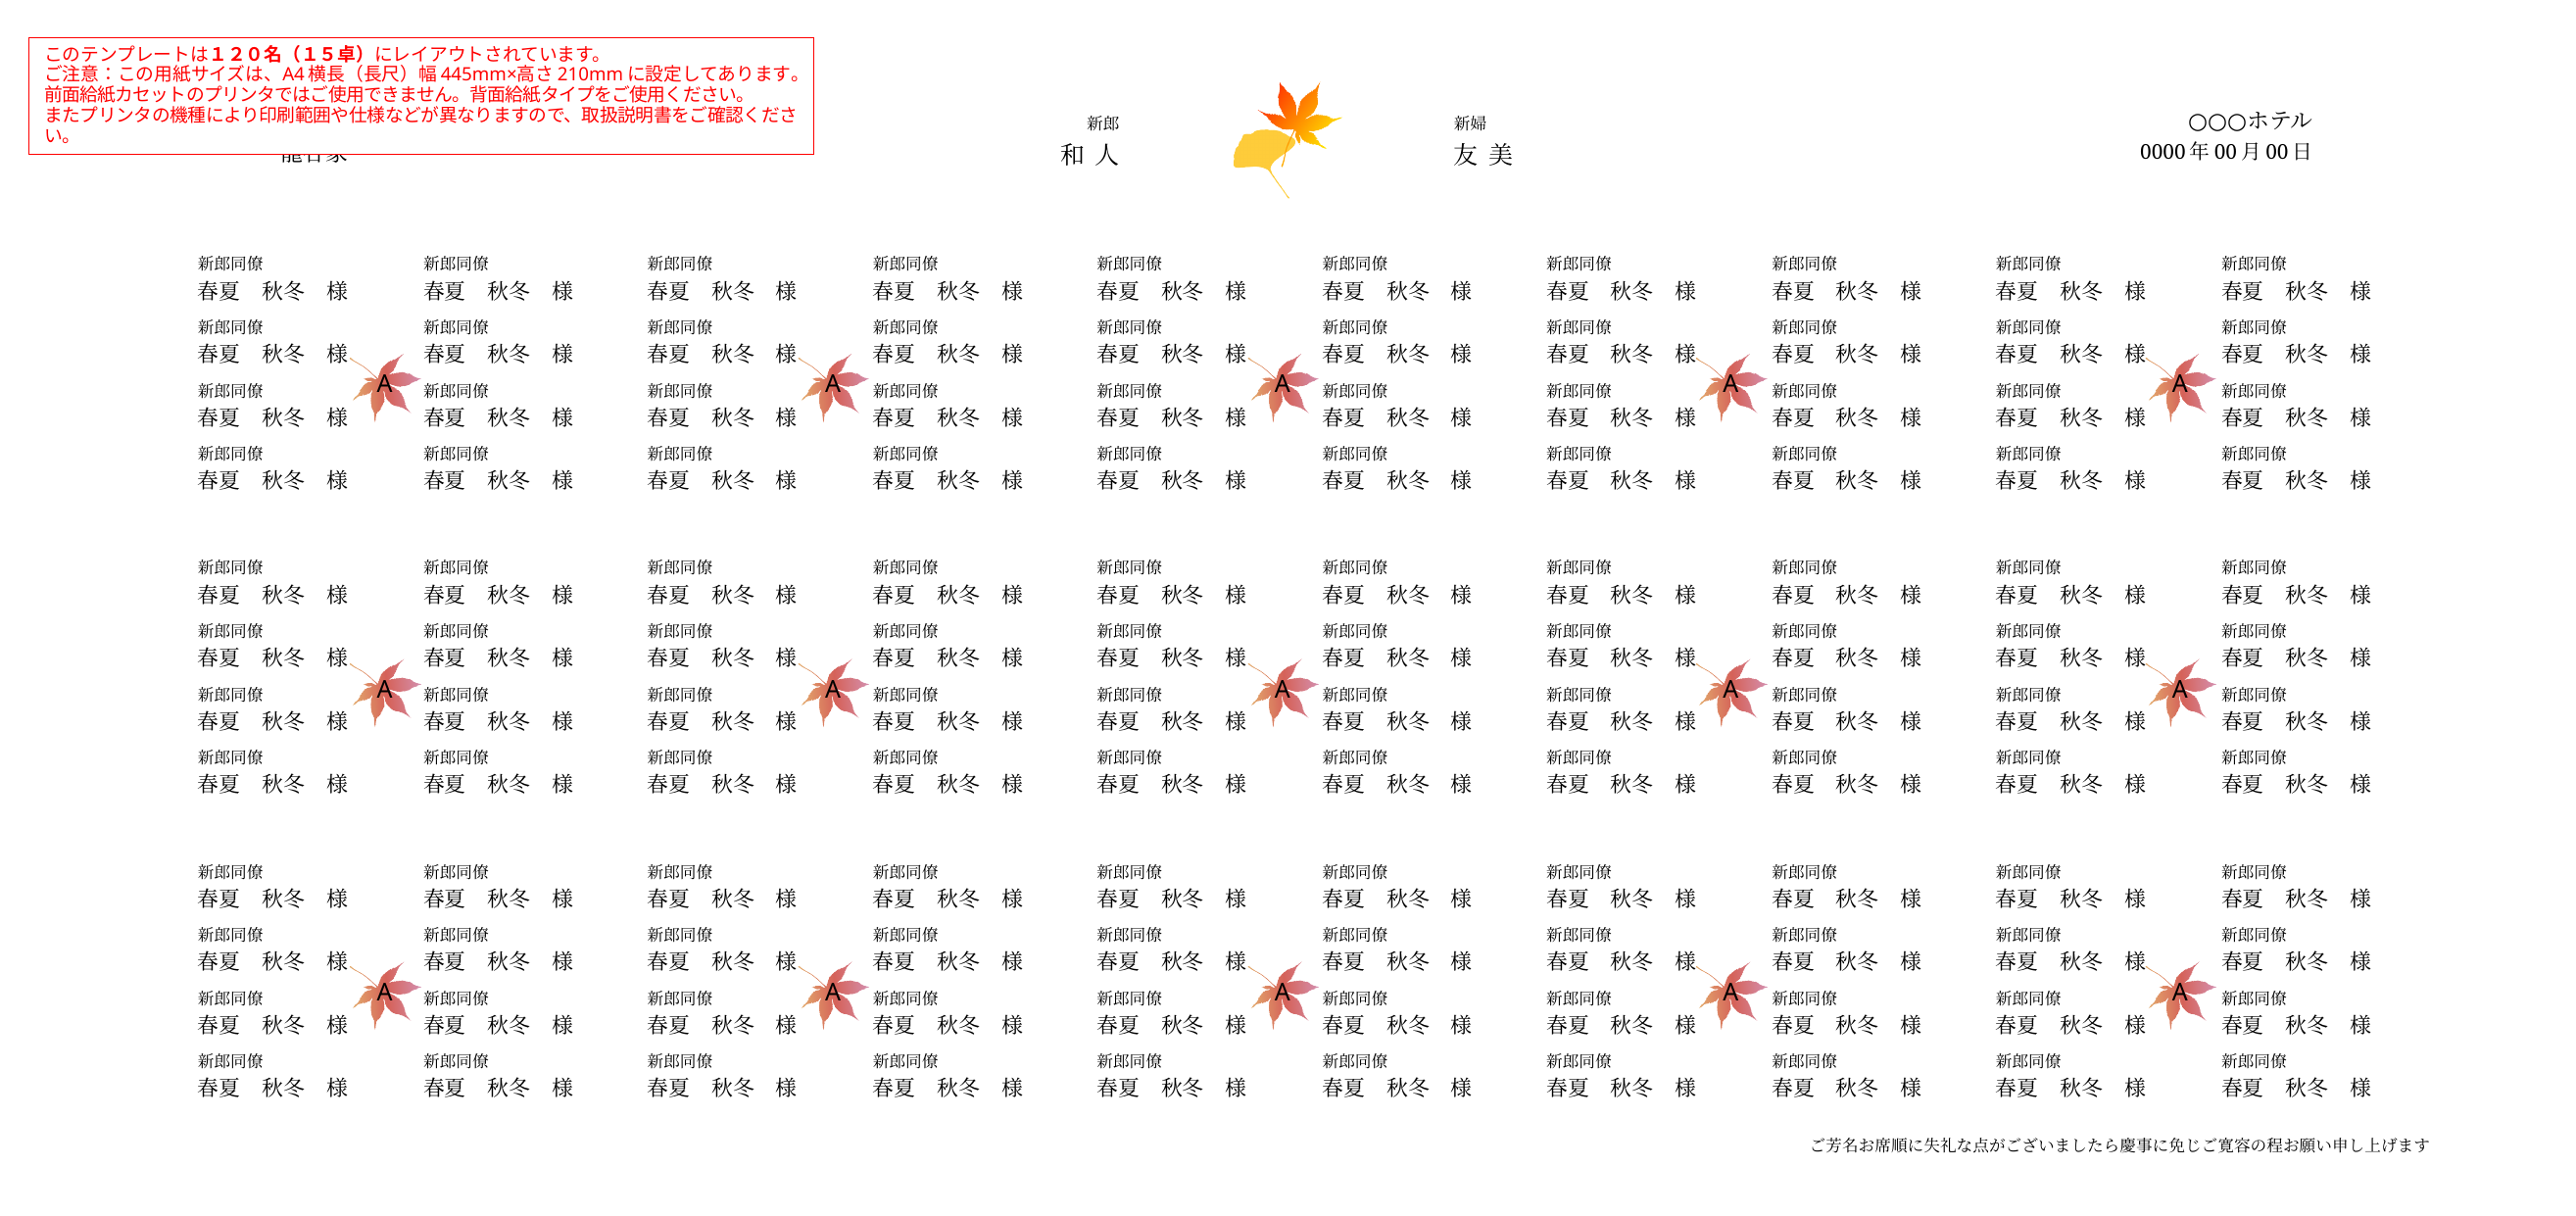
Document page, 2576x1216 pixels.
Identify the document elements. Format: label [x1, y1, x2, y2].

picture [798, 658, 870, 728]
picture [1695, 354, 1769, 423]
picture [1247, 354, 1320, 423]
picture [349, 658, 422, 728]
picture [349, 961, 422, 1031]
picture [2145, 354, 2217, 423]
picture [1247, 658, 1320, 728]
picture [1233, 80, 1343, 199]
picture [1247, 961, 1320, 1031]
picture [2145, 961, 2217, 1031]
picture [2145, 658, 2217, 728]
picture [349, 354, 422, 423]
picture [798, 354, 870, 423]
picture [798, 961, 870, 1031]
picture [1695, 961, 1769, 1031]
picture [1695, 658, 1769, 728]
